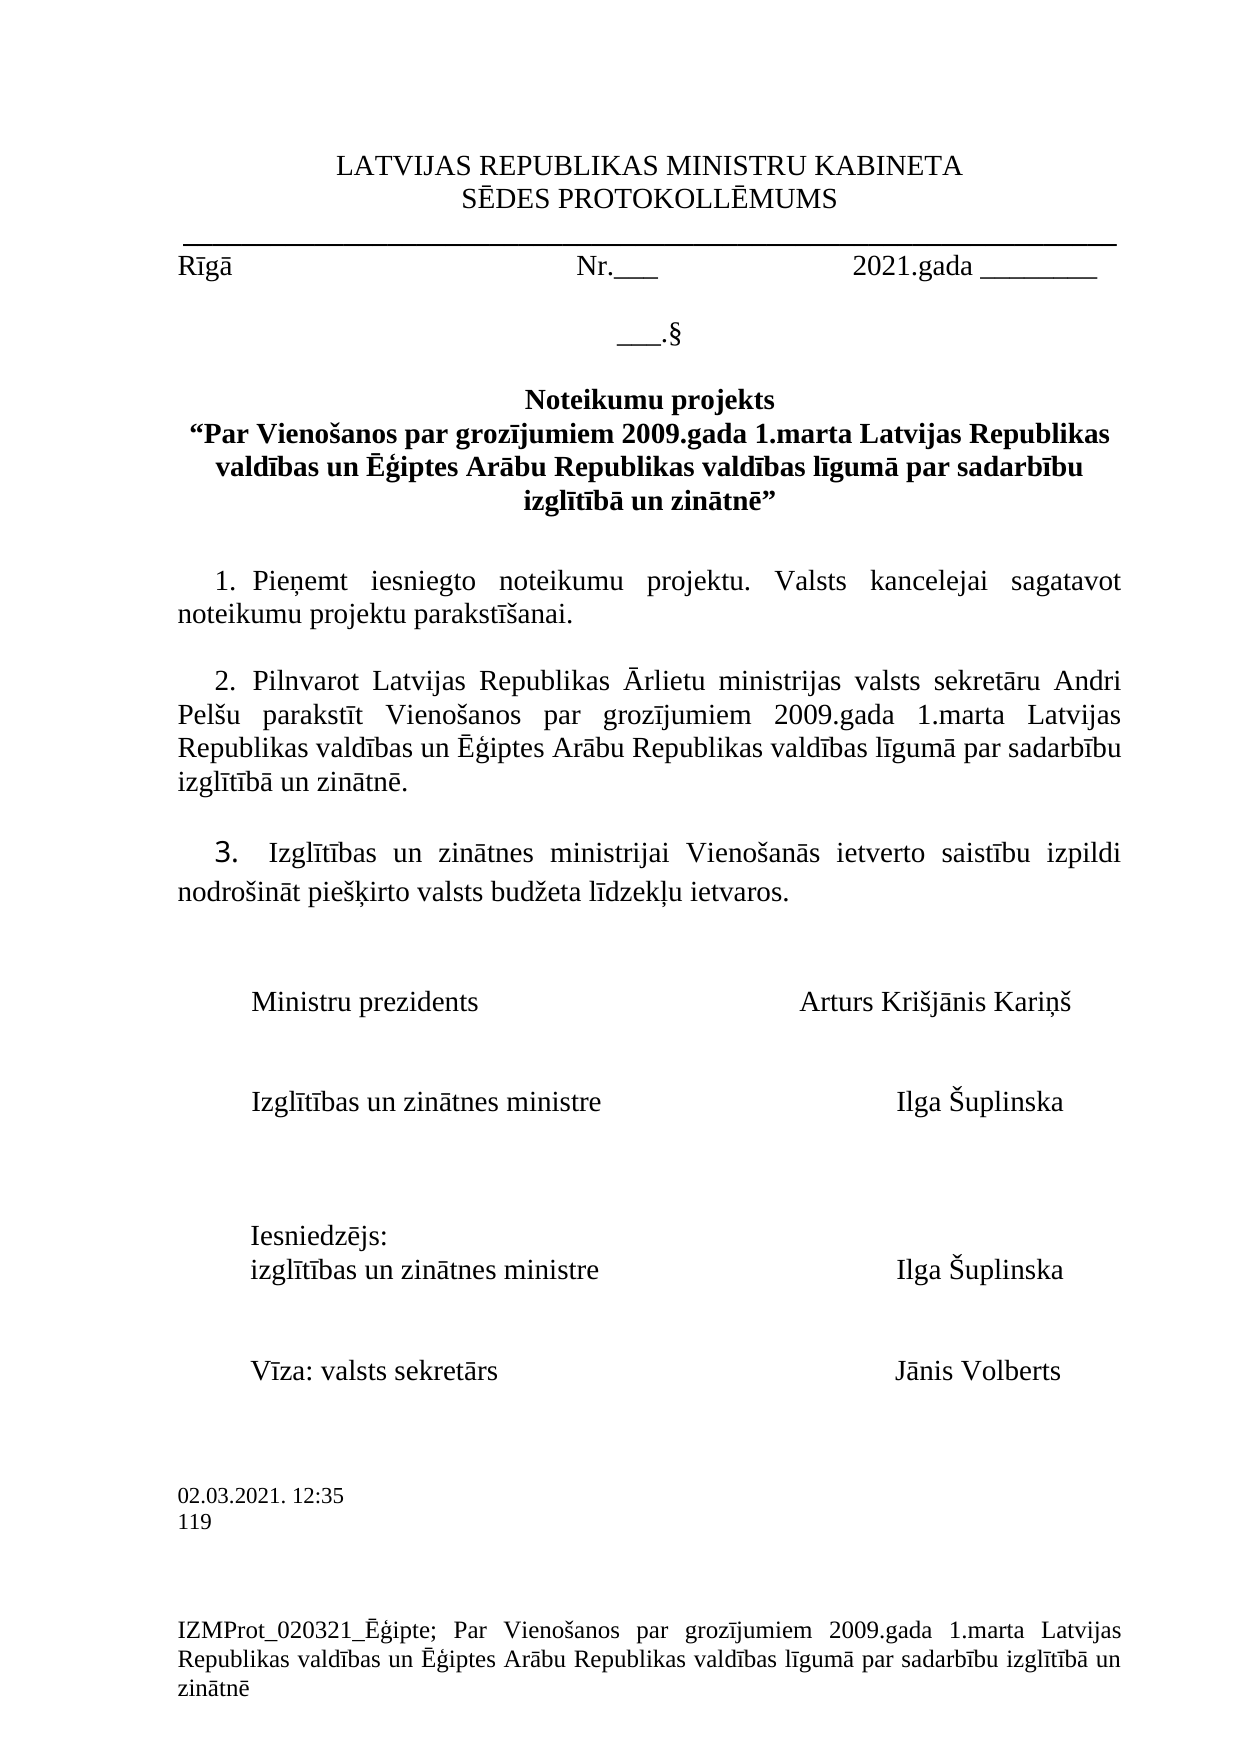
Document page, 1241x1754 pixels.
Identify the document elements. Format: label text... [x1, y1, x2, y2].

text Iesniedzējs: [177, 1218, 1122, 1252]
text Rīgā Nr.___ 2021.gada ________ [177, 248, 1122, 282]
text Ministru prezidents Arturs Krišjānis Kariņš [177, 984, 1122, 1017]
text SĒDES PROTOKOLLĒMUMS [177, 181, 1122, 215]
text ________________________________________________________________ [177, 215, 1122, 248]
text izglītības un zinātnes ministre Ilga Šuplinska [177, 1252, 1122, 1286]
text Noteikumu projekts [177, 382, 1122, 416]
text 119 [177, 1508, 1122, 1535]
text Vīza: valsts sekretārs Jānis Volberts [177, 1353, 1122, 1386]
text ___.§ [177, 315, 1122, 349]
list Pieņemt iesniegto noteikumu projektu. Valsts kancelejai sagatavot noteikumu projektu parakstīšanai. [177, 563, 1122, 630]
subtitle 02.03.2021. 12:35 [177, 1482, 1122, 1508]
list Pilnvarot Latvijas Republikas Ārlietu ministrijas valsts sekretāru Andri Pelšu parakstīt Vienošanos par grozījumiem 2009.gada 1.marta Latvijas Republikas valdības un Ēģiptes Arābu Republikas valdības līgumā par sadarbību izglītībā un zinātnē. [177, 663, 1122, 797]
list Izglītības un zinātnes ministrijai Vienošanās ietverto saistību izpildi nodrošināt piešķirto valsts budžeta līdzekļu ietvaros. [177, 831, 1122, 910]
text Izglītības un zinātnes ministre Ilga Šuplinska [251, 1084, 1122, 1118]
title LATVIJAS REPUBLIKAS MINISTRU KABINETA [177, 148, 1122, 181]
text “Par Vienošanos par grozījumiem 2009.gada 1.marta Latvijas Republikas valdības un Ēģiptes Arābu Republikas valdības līgumā par sadarbību izglītībā un zinātnē” [177, 416, 1122, 517]
